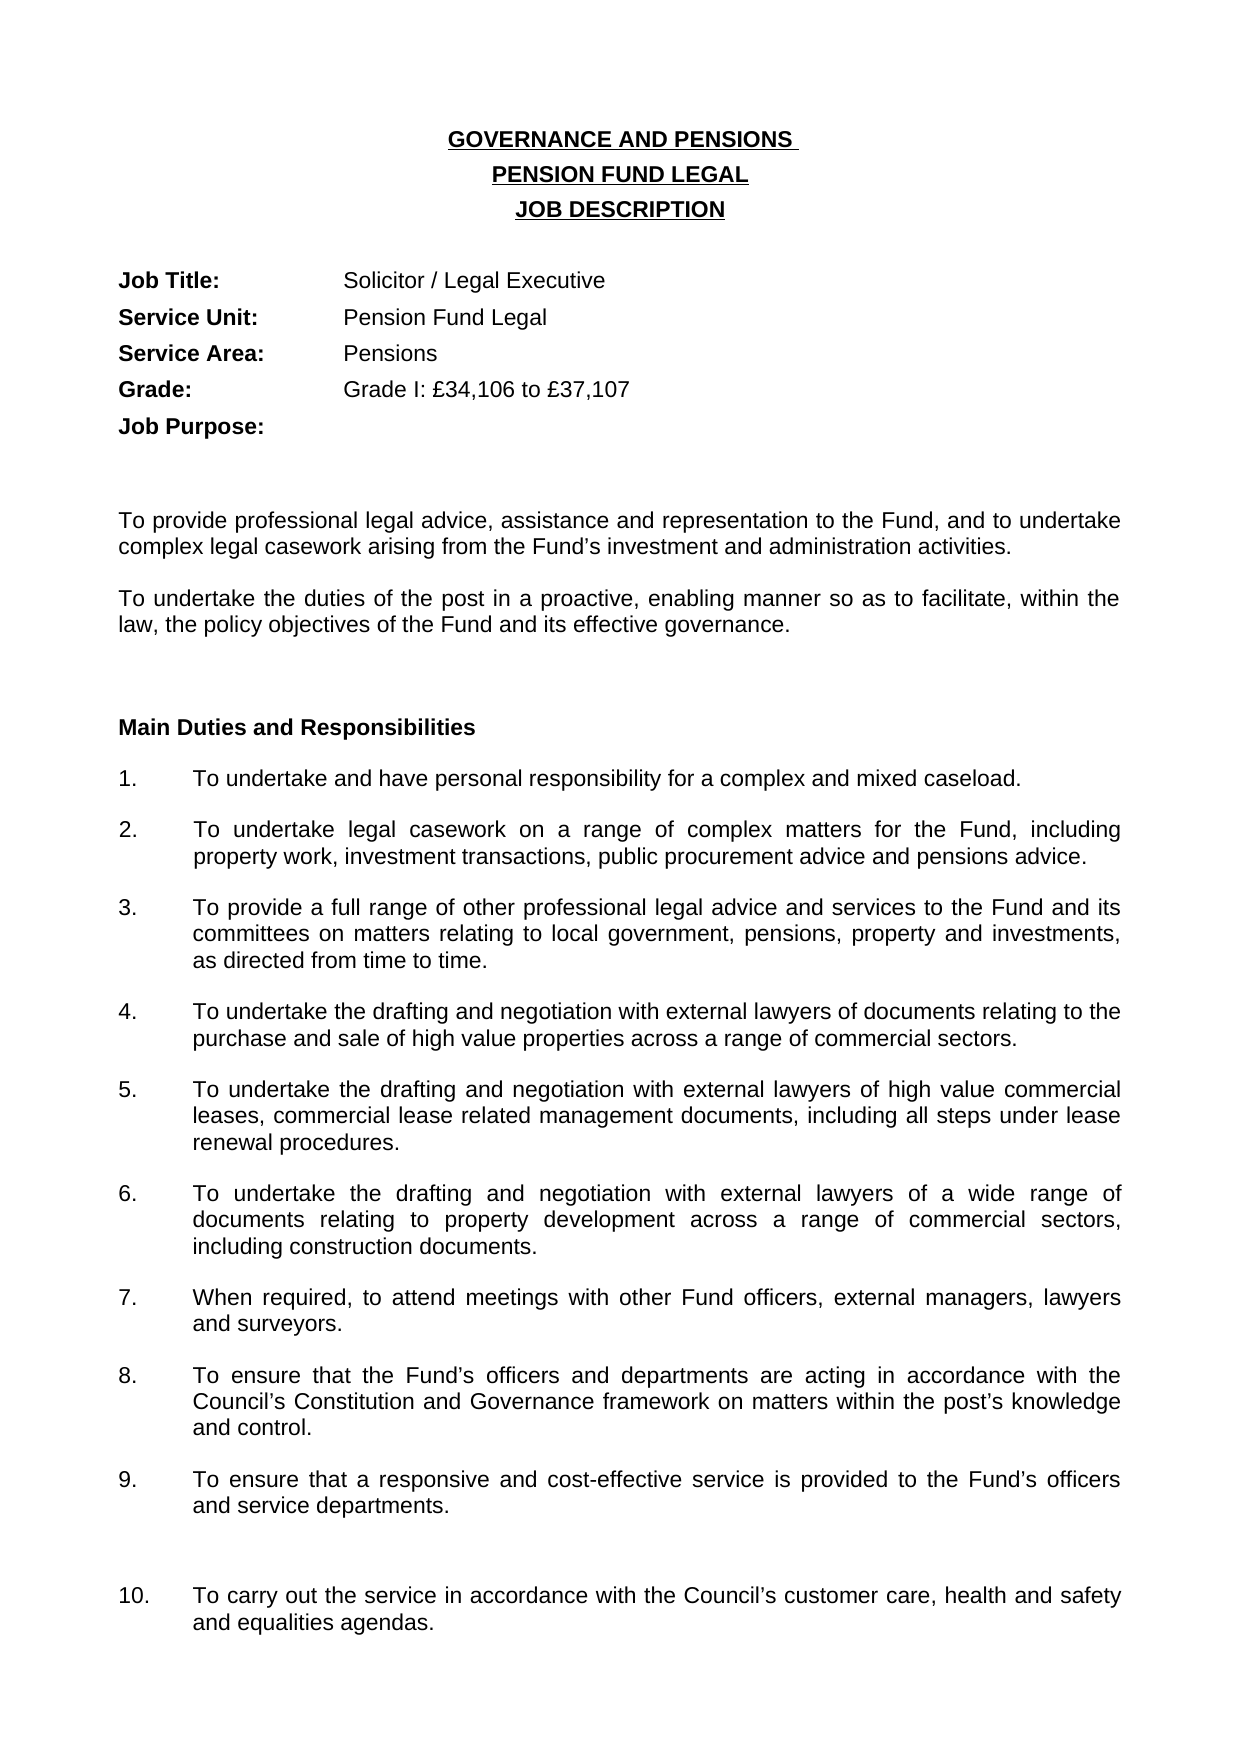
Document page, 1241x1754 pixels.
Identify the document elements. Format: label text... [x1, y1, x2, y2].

text GOVERNANCE and PENSIONs [118, 126, 1122, 153]
list To undertake legal casework on a range of complex matters for the Fund, including property work, investment transactions, public procurement advice and pensions advice. [119, 816, 1122, 869]
list To ensure that the Fund’s officers and departments are acting in accordance with the Council’s Constitution and Governance framework on matters within the post’s knowledge and control. [118, 1362, 1122, 1441]
list To undertake and have personal responsibility for a complex and mixed caseload. [118, 765, 1122, 791]
text Service Area: Pensions [118, 340, 1122, 366]
list To undertake the drafting and negotiation with external lawyers of high value commercial leases, commercial lease related management documents, including all steps under lease renewal procedures. [118, 1076, 1122, 1155]
text Grade: Grade I: £34,106 to £37,107 [118, 376, 1122, 403]
list To carry out the service in accordance with the Council’s customer care, health and safety and equalities agendas. [118, 1582, 1122, 1635]
text To undertake the duties of the post in a proactive, enabling manner so as to facilitate, within the law, the policy objectives of the Fund and its effective governance. [118, 584, 1122, 637]
text To provide professional legal advice, assistance and representation to the Fund, and to undertake complex legal casework arising from the Fund’s investment and administration activities. [118, 507, 1122, 559]
list To ensure that a responsive and cost-effective service is provided to the Fund’s officers and service departments. [118, 1466, 1122, 1518]
list When required, to attend meetings with other Fund officers, external managers, lawyers and surveyors. [118, 1284, 1122, 1337]
text Job Title: Solicitor / Legal Executive [118, 267, 1122, 293]
list To undertake the drafting and negotiation with external lawyers of documents relating to the purchase and sale of high value properties across a range of commercial sectors. [118, 998, 1122, 1051]
text PENSION FUND LEGAL [118, 161, 1122, 187]
text Job Purpose: [118, 413, 1122, 439]
text Main Duties and Responsibilities [118, 714, 1122, 740]
text JOB DESCRIPTION [118, 196, 1122, 222]
list To undertake the drafting and negotiation with external lawyers of a wide range of documents relating to property development across a range of commercial sectors, including construction documents. [118, 1180, 1122, 1259]
list To provide a full range of other professional legal advice and services to the Fund and its committees on matters relating to local government, pensions, property and investments, as directed from time to time. [118, 894, 1122, 973]
text Service Unit: Pension Fund Legal [118, 303, 1122, 330]
